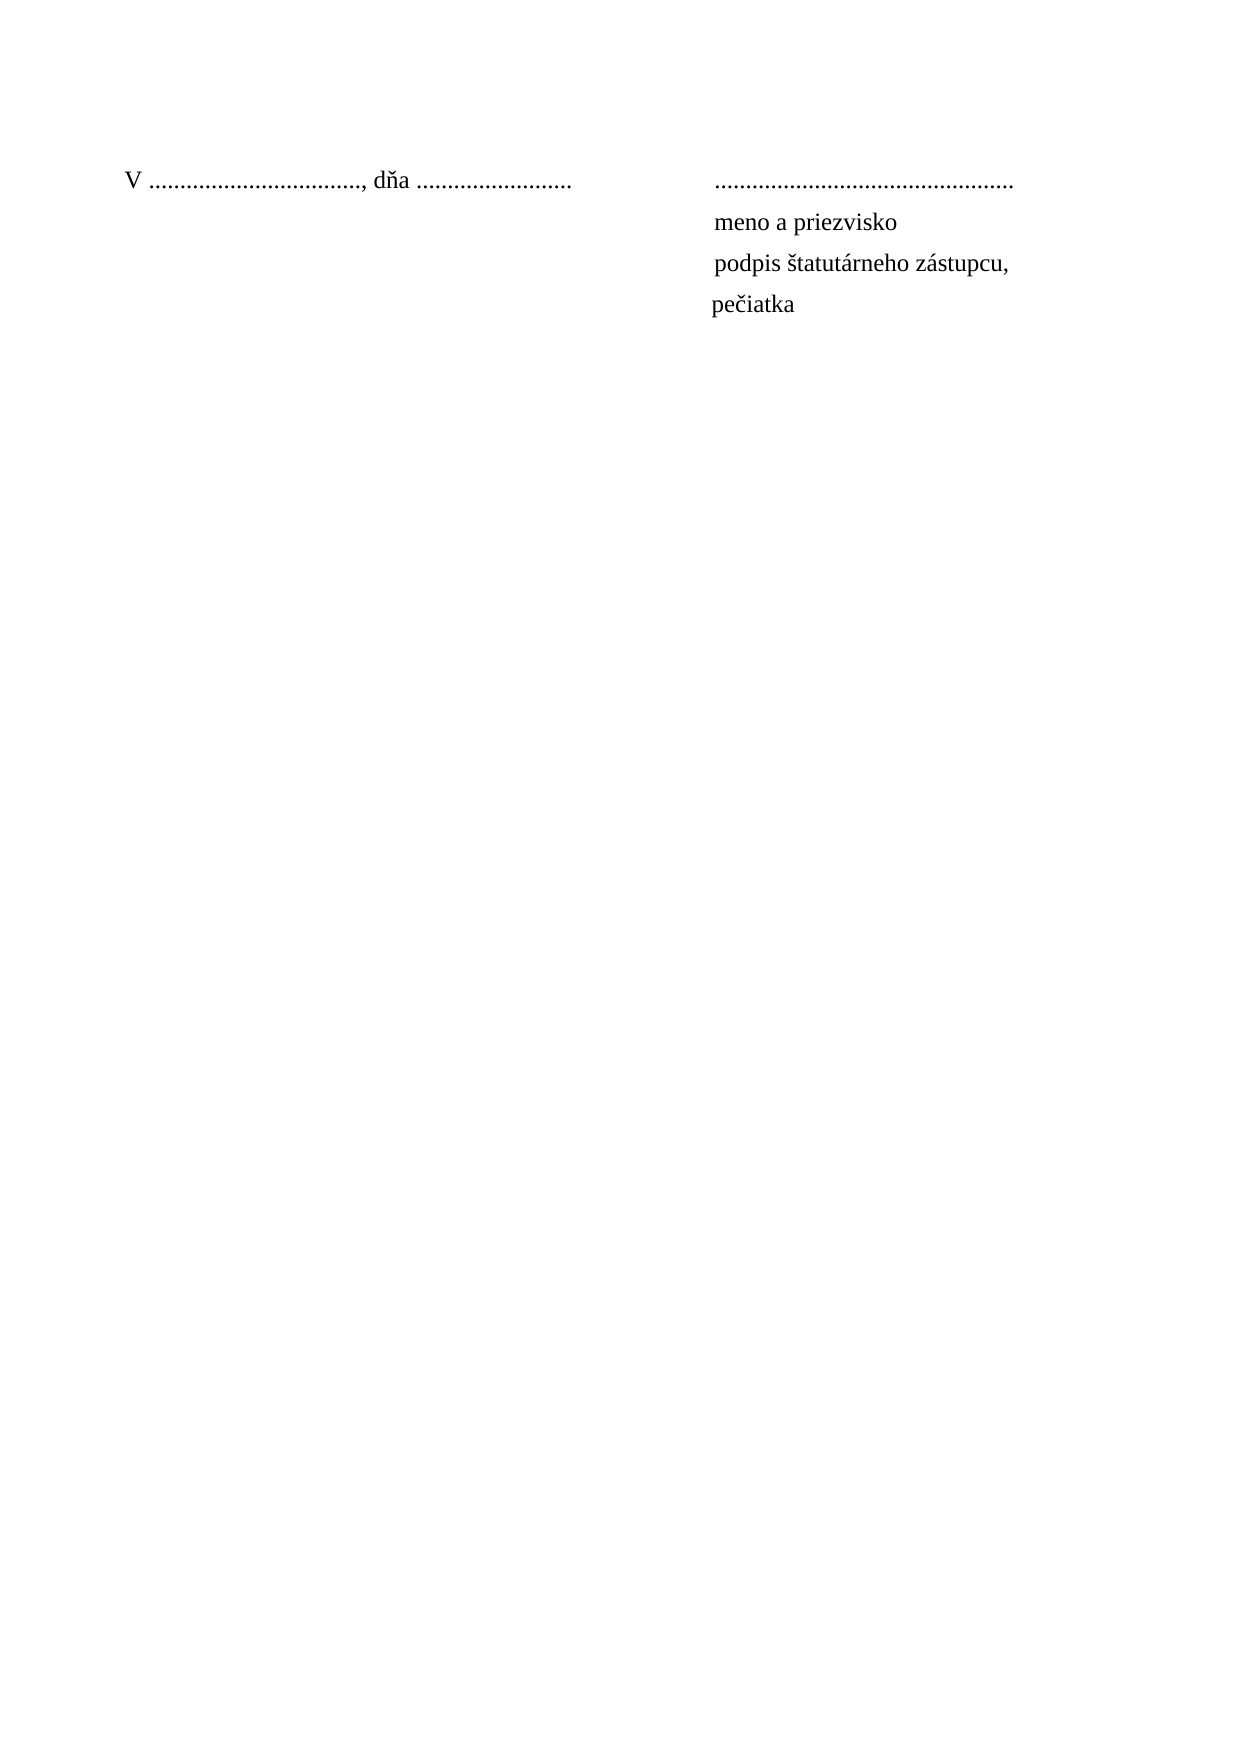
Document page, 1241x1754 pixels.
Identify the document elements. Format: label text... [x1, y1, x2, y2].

text pečiatka [346, 289, 1116, 318]
text V .................................., dňa ......................... ................................................ [124, 165, 1116, 194]
text podpis štatutárneho zástupcu, [272, 248, 1116, 277]
text meno a priezvisko [124, 207, 1116, 235]
